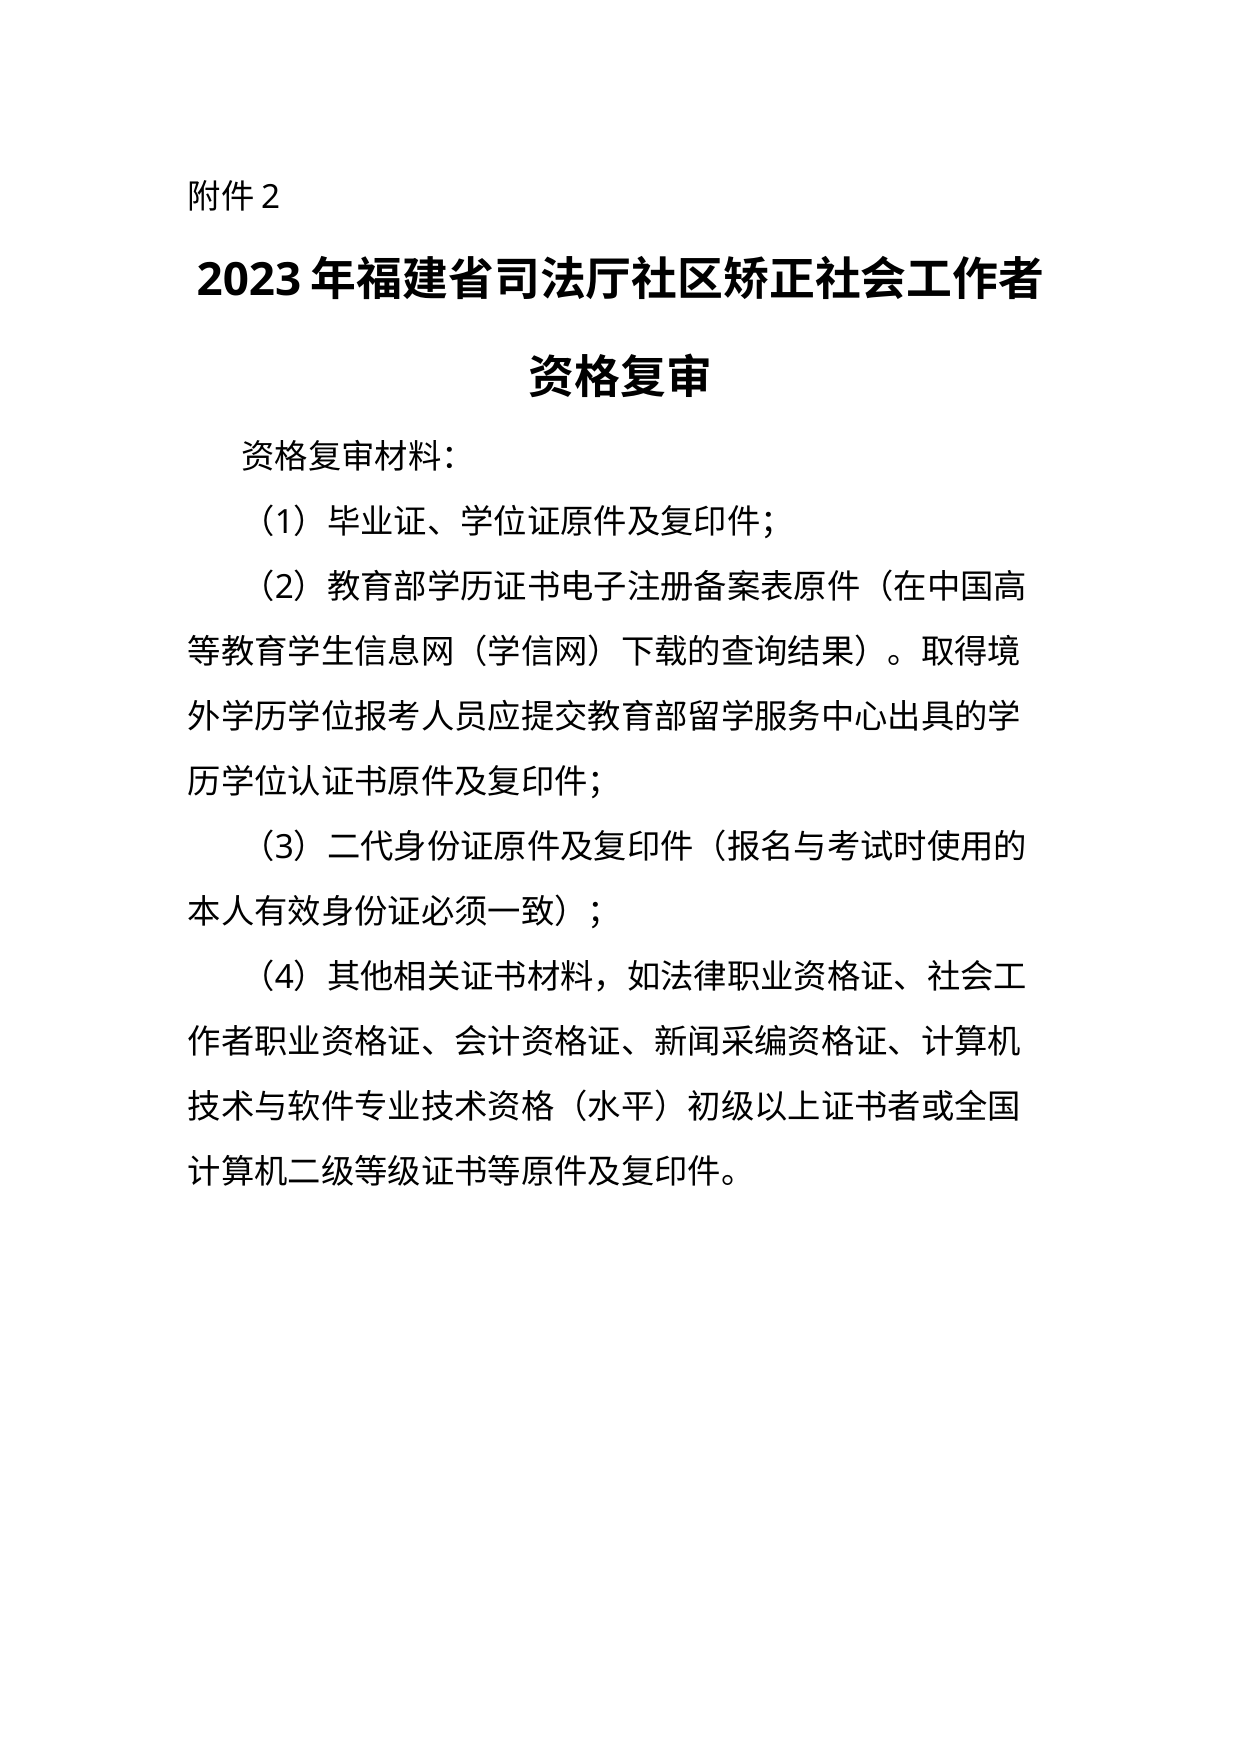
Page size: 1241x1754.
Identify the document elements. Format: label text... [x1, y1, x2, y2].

text 附件2 [187, 162, 1053, 227]
text （1）毕业证、学位证原件及复印件； [187, 487, 1053, 552]
text （3）二代身份证原件及复印件（报名与考试时使用的本人有效身份证必须一致）； [187, 812, 1053, 942]
text 资格复审材料： [187, 422, 1053, 487]
list 2023年福建省司法厅社区矫正社会工作者资格复审 [187, 227, 1053, 422]
text （2）教育部学历证书电子注册备案表原件（在中国高等教育学生信息网（学信网）下载的查询结果）。取得境外学历学位报考人员应提交教育部留学服务中心出具的学历学位认证书原件及复印件； [187, 552, 1053, 812]
text （4）其他相关证书材料，如法律职业资格证、社会工作者职业资格证、会计资格证、新闻采编资格证、计算机技术与软件专业技术资格（水平）初级以上证书者或全国计算机二级等级证书等原件及复印件。 [187, 942, 1053, 1202]
